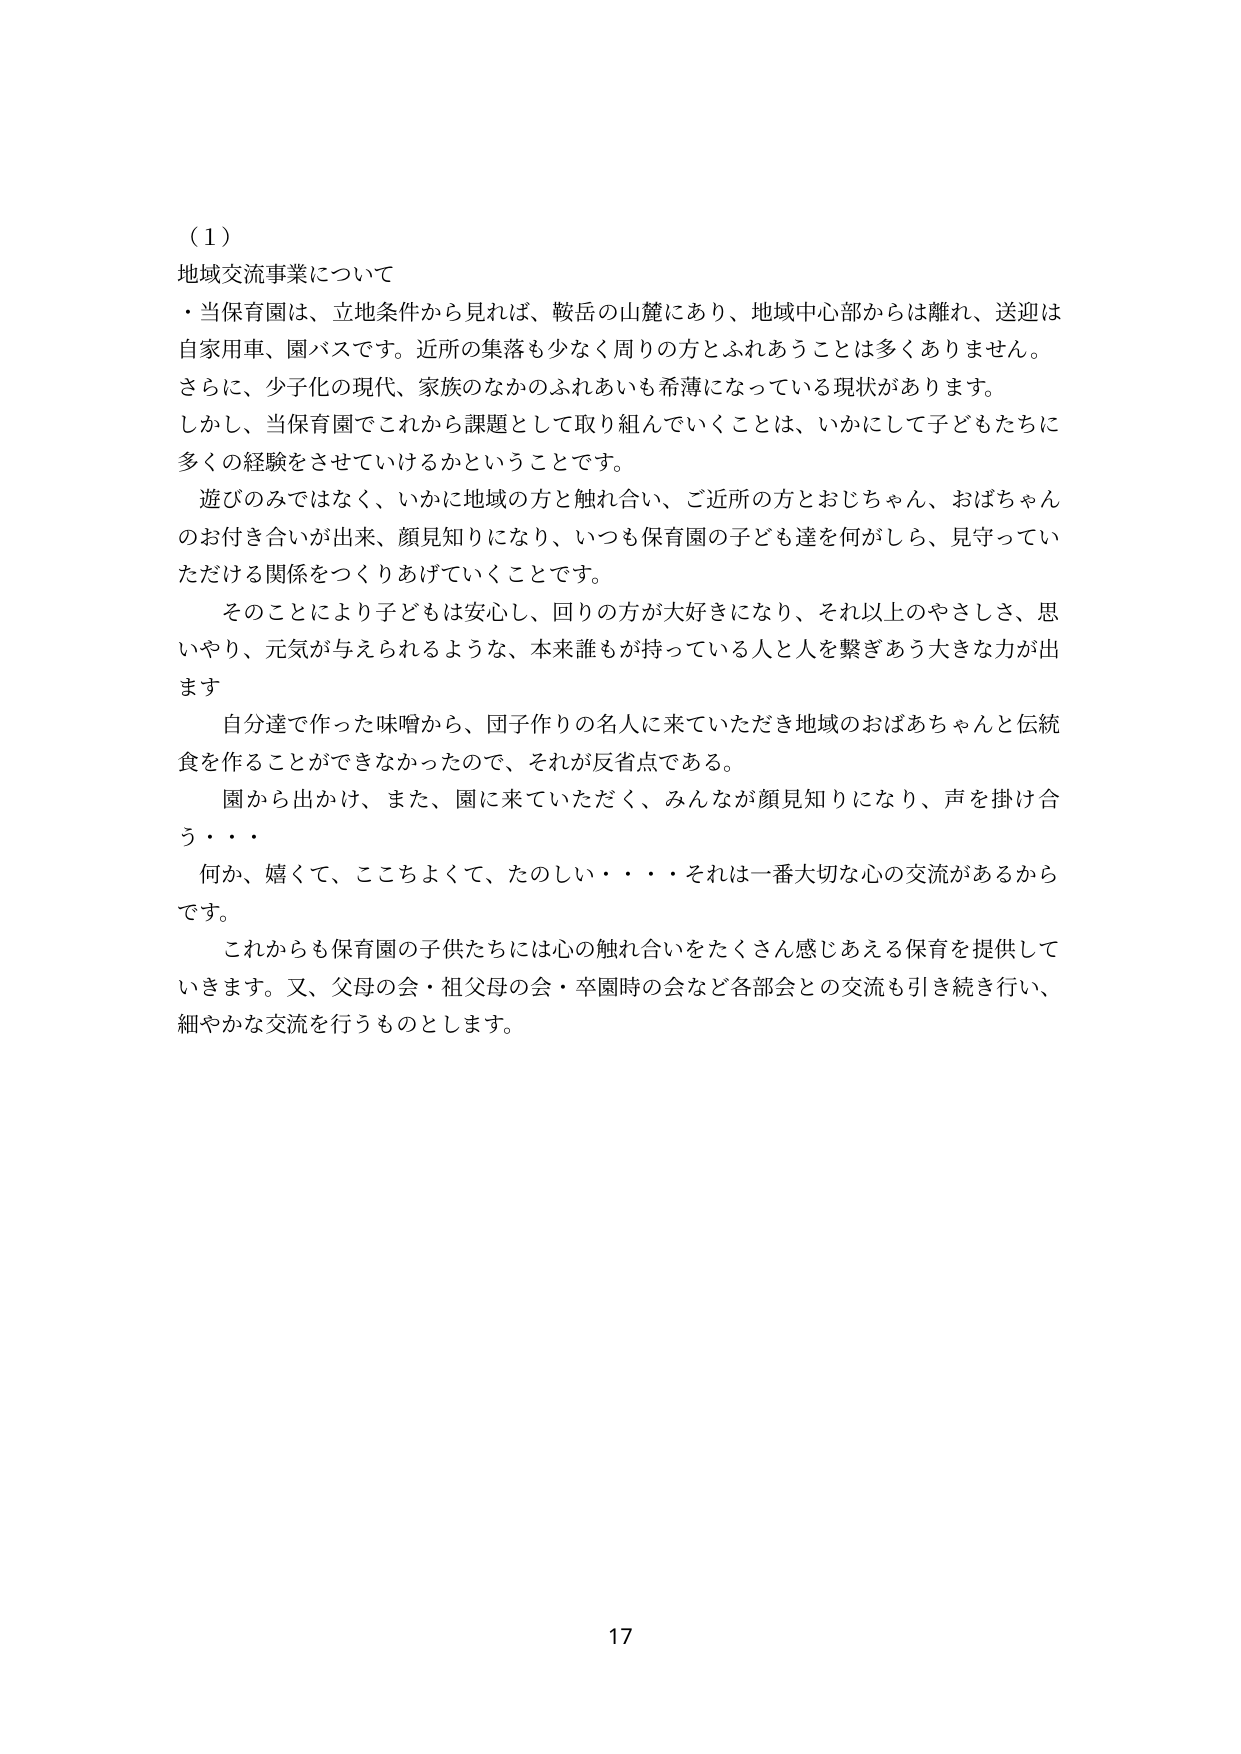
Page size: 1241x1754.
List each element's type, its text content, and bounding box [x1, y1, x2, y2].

text 園から出かけ、また、園に来ていただく、みんなが顔見知りになり、声を掛け合う・・・ [177, 779, 1063, 854]
text これからも保育園の子供たちには心の触れ合いをたくさん感じあえる保育を提供していきます。又、父母の会・祖父母の会・卒園時の会など各部会との交流も引き続き行い、細やかな交流を行うものとします。 [177, 929, 1063, 1042]
text 自分達で作った味噌から、団子作りの名人に来ていただき地域のおばあちゃんと伝統食を作ることができなかったので、それが反省点である。 [177, 704, 1063, 779]
text 遊びのみではなく、いかに地域の方と触れ合い、ご近所の方とおじちゃん、おばちゃんのお付き合いが出来、顔見知りになり、いつも保育園の子ども達を何がしら、見守っていただける関係をつくりあげていくことです。 [177, 479, 1063, 592]
text ・当保育園は、立地条件から見れば、鞍岳の山麓にあり、地域中心部からは離れ、送迎は、自家用車、園バスです。近所の集落も少なく周りの方とふれあうことは多くありません。 [177, 292, 1063, 367]
text 何か、嬉くて、ここちよくて、たのしい・・・・それは一番大切な心の交流があるからです。 [177, 854, 1063, 929]
text 地域交流事業について [177, 254, 1063, 292]
text さらに、少子化の現代、家族のなかのふれあいも希薄になっている現状があります。 [177, 367, 1063, 404]
text しかし、当保育園でこれから課題として取り組んでいくことは、いかにして子どもたちに多くの経験をさせていけるかということです。 [177, 404, 1063, 479]
text （１） [177, 217, 1063, 254]
text そのことにより子どもは安心し、回りの方が大好きになり、それ以上のやさしさ、思いやり、元気が与えられるような、本来誰もが持っている人と人を繋ぎあう大きな力が出ます [177, 592, 1063, 704]
